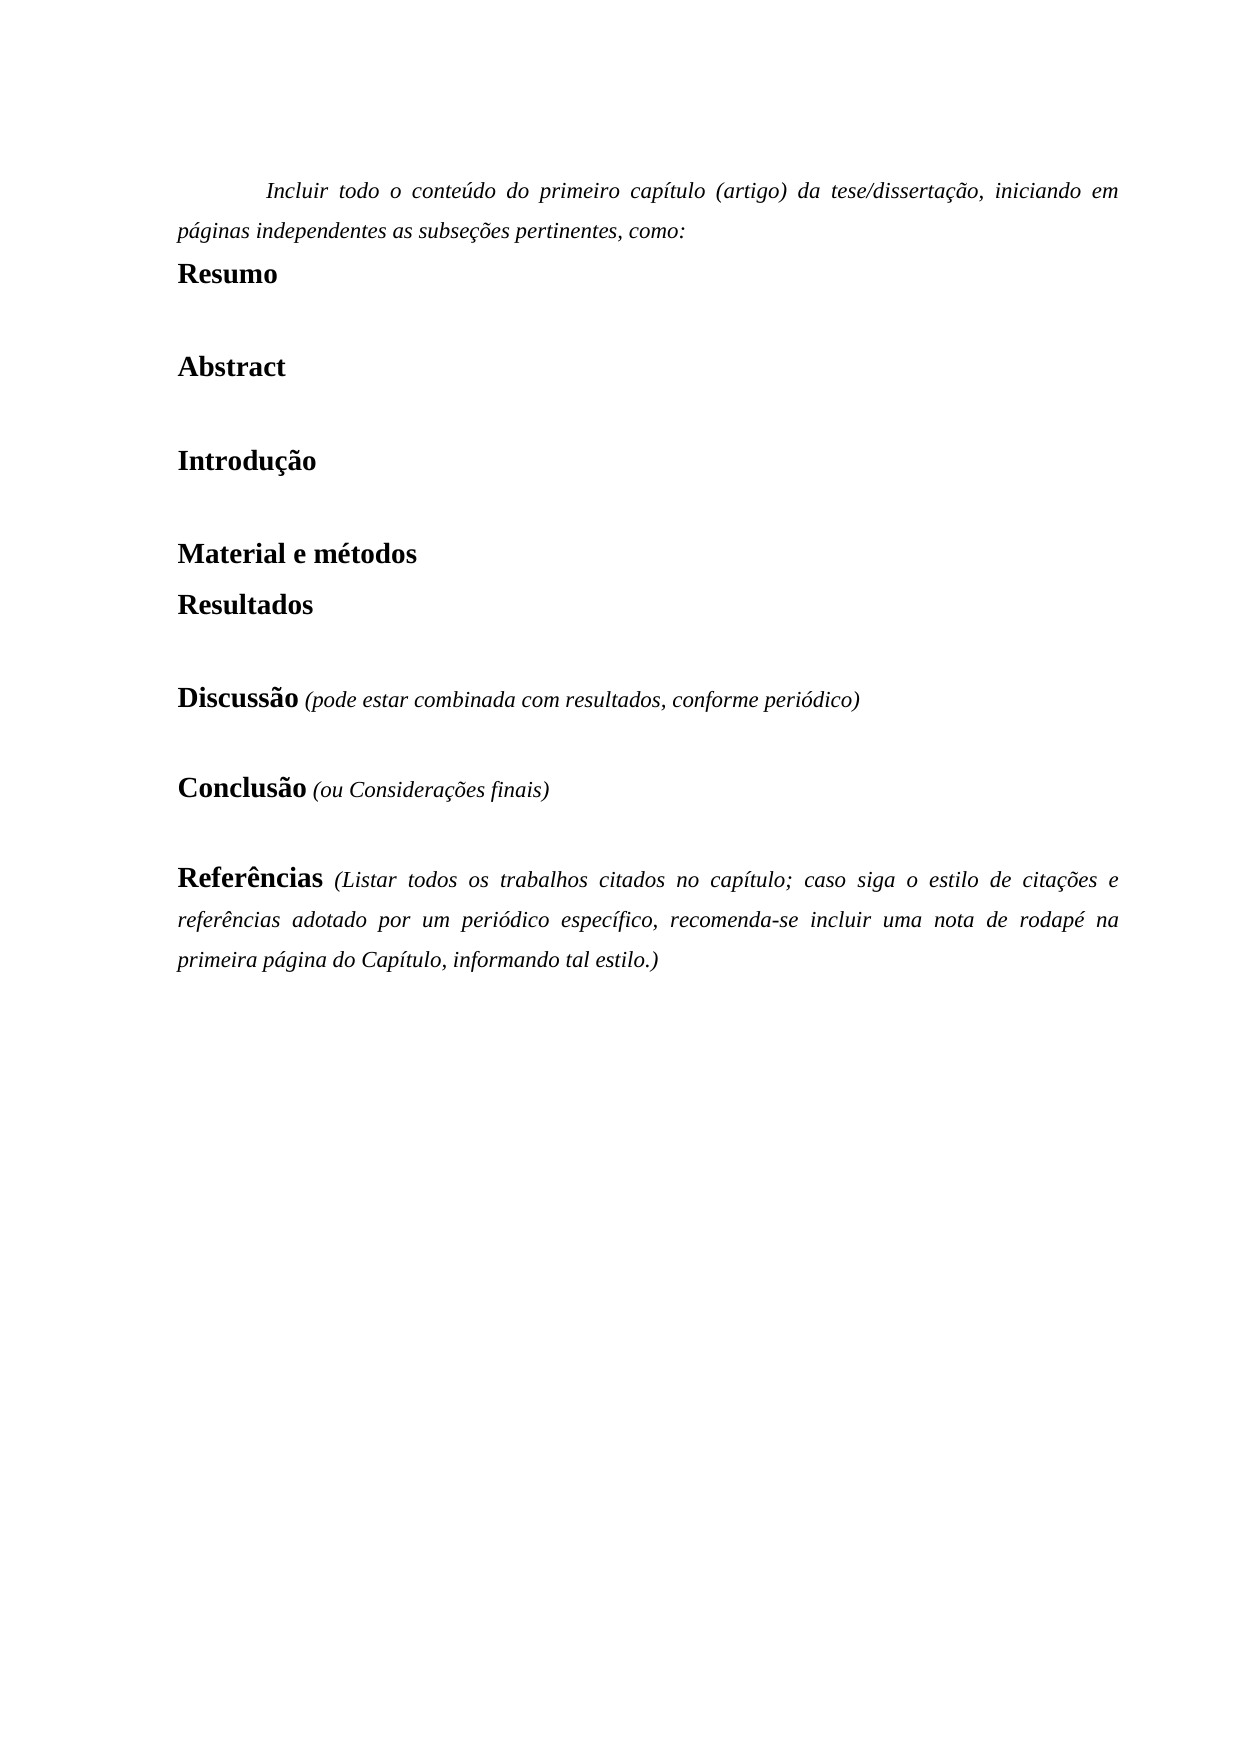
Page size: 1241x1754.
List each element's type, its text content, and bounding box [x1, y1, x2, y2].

text Abstract [177, 349, 1122, 383]
text Discussão (pode estar combinada com resultados, conforme periódico) [177, 680, 1122, 714]
text Resultados [177, 587, 1122, 620]
text Referências (Listar todos os trabalhos citados no capítulo; caso siga o estilo de citações e referências adotado por um periódico específico, recomenda-se incluir uma nota de rodapé na primeira página do Capítulo, informando tal estilo.) [177, 860, 1122, 972]
text Introdução [177, 443, 1122, 477]
text Resumo [177, 256, 1122, 290]
text Incluir todo o conteúdo do primeiro capítulo (artigo) da tese/dissertação, iniciando em páginas independentes as subseções pertinentes, como: [177, 177, 1122, 243]
text Material e métodos [177, 536, 1122, 570]
text Conclusão (ou Considerações finais) [177, 770, 1122, 803]
